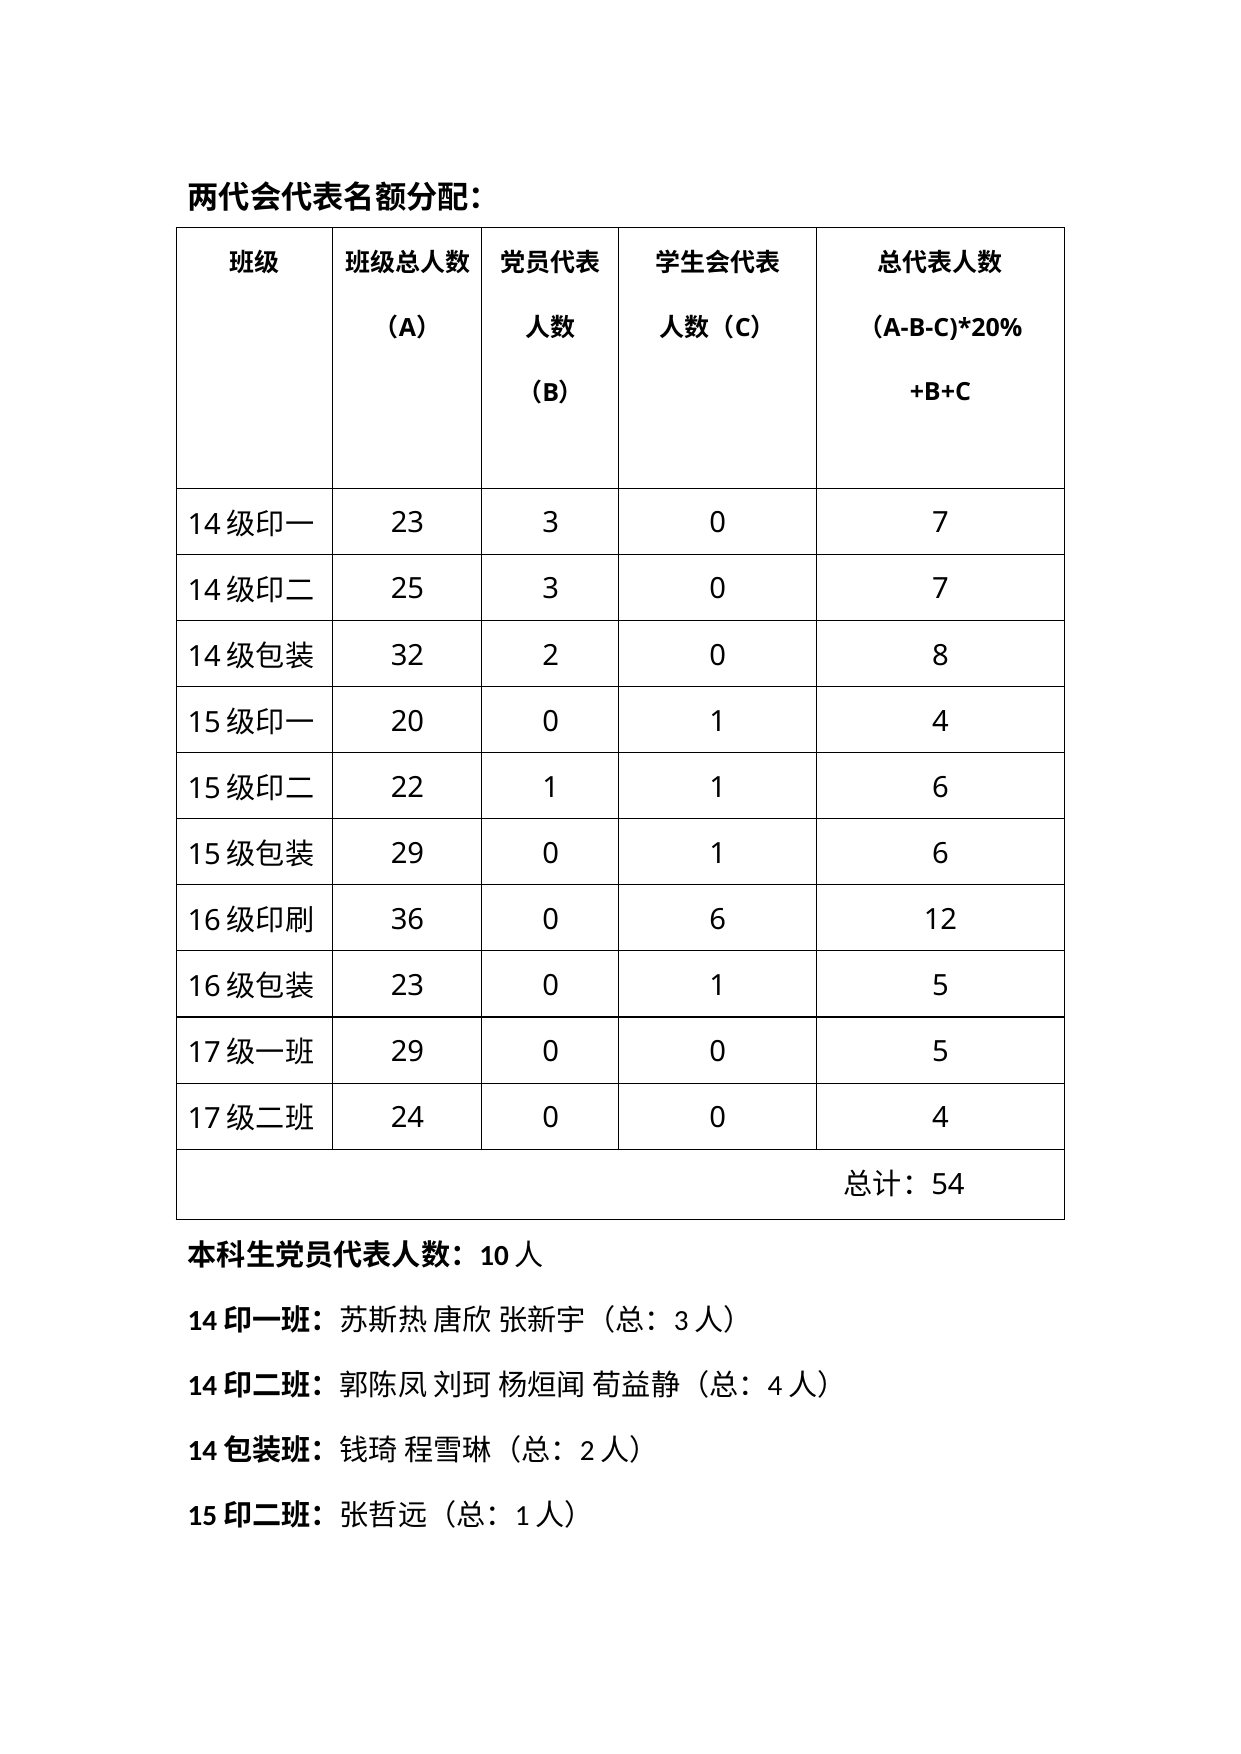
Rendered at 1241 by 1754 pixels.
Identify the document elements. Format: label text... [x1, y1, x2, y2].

table_cell 29 [333, 819, 481, 884]
table_header 党员代表人数（B） [482, 228, 618, 488]
table_cell 15级印一 [177, 687, 332, 752]
table_cell 0 [619, 621, 816, 686]
table_cell 0 [482, 951, 618, 1016]
text 14印一班：苏斯热 唐欣 张新宇（总：3人） [187, 1285, 1053, 1350]
table_cell 0 [482, 1084, 618, 1148]
table_cell 1 [619, 687, 816, 752]
table_cell 17级一班 [177, 1018, 332, 1082]
table_cell 17级二班 [177, 1084, 332, 1148]
table_cell 0 [619, 489, 816, 554]
table_cell 8 [817, 621, 1064, 686]
table_cell 1 [619, 753, 816, 818]
text 14包装班：钱琦 程雪琳（总：2人） [187, 1415, 1053, 1480]
table_cell 14级印二 [177, 555, 332, 620]
table_cell 7 [817, 489, 1064, 554]
text 本科生党员代表人数：10人 [187, 1220, 1053, 1285]
table_cell 3 [482, 489, 618, 554]
table_cell 22 [333, 753, 481, 818]
table_cell 6 [817, 753, 1064, 818]
table_cell 5 [817, 1018, 1064, 1082]
table_cell 1 [619, 819, 816, 884]
table_cell 5 [817, 951, 1064, 1016]
table_cell 7 [817, 555, 1064, 620]
table_cell 0 [482, 687, 618, 752]
table_cell 16级印刷 [177, 885, 332, 950]
table_header 班级总人数（A） [333, 228, 481, 488]
text 两代会代表名额分配： [187, 162, 1053, 227]
table_cell 12 [817, 885, 1064, 950]
table_cell 总计：54 [177, 1150, 1064, 1219]
table_cell 3 [482, 555, 618, 620]
table_cell 29 [333, 1018, 481, 1082]
table_header 班级 [177, 228, 332, 488]
table_cell 16级包装 [177, 951, 332, 1016]
table_cell 0 [619, 1018, 816, 1082]
table_cell 2 [482, 621, 618, 686]
table_cell 1 [619, 951, 816, 1016]
table_cell 15级印二 [177, 753, 332, 818]
table_cell 6 [817, 819, 1064, 884]
table_cell 23 [333, 489, 481, 554]
table_cell 15级包装 [177, 819, 332, 884]
table_cell 14级包装 [177, 621, 332, 686]
table_cell 24 [333, 1084, 481, 1148]
table_cell 1 [482, 753, 618, 818]
table_cell 20 [333, 687, 481, 752]
table_cell 4 [817, 1084, 1064, 1148]
table_cell 32 [333, 621, 481, 686]
table_cell 0 [482, 885, 618, 950]
table_cell 0 [619, 1084, 816, 1148]
table_cell 0 [482, 819, 618, 884]
table_header 学生会代表 人数（C） [619, 228, 816, 488]
text 14印二班：郭陈凤 刘珂 杨烜闻 荀益静（总：4人） [187, 1350, 1053, 1415]
text 15印二班：张哲远（总：1人） [187, 1480, 1053, 1545]
table_cell 25 [333, 555, 481, 620]
table_cell 14级印一 [177, 489, 332, 554]
table_cell 4 [817, 687, 1064, 752]
table_cell 0 [482, 1018, 618, 1082]
table_cell 23 [333, 951, 481, 1016]
table_cell 36 [333, 885, 481, 950]
table_cell 0 [619, 555, 816, 620]
table_cell 6 [619, 885, 816, 950]
table_header 总代表人数 （A-B-C)*20%+B+C [817, 228, 1064, 488]
